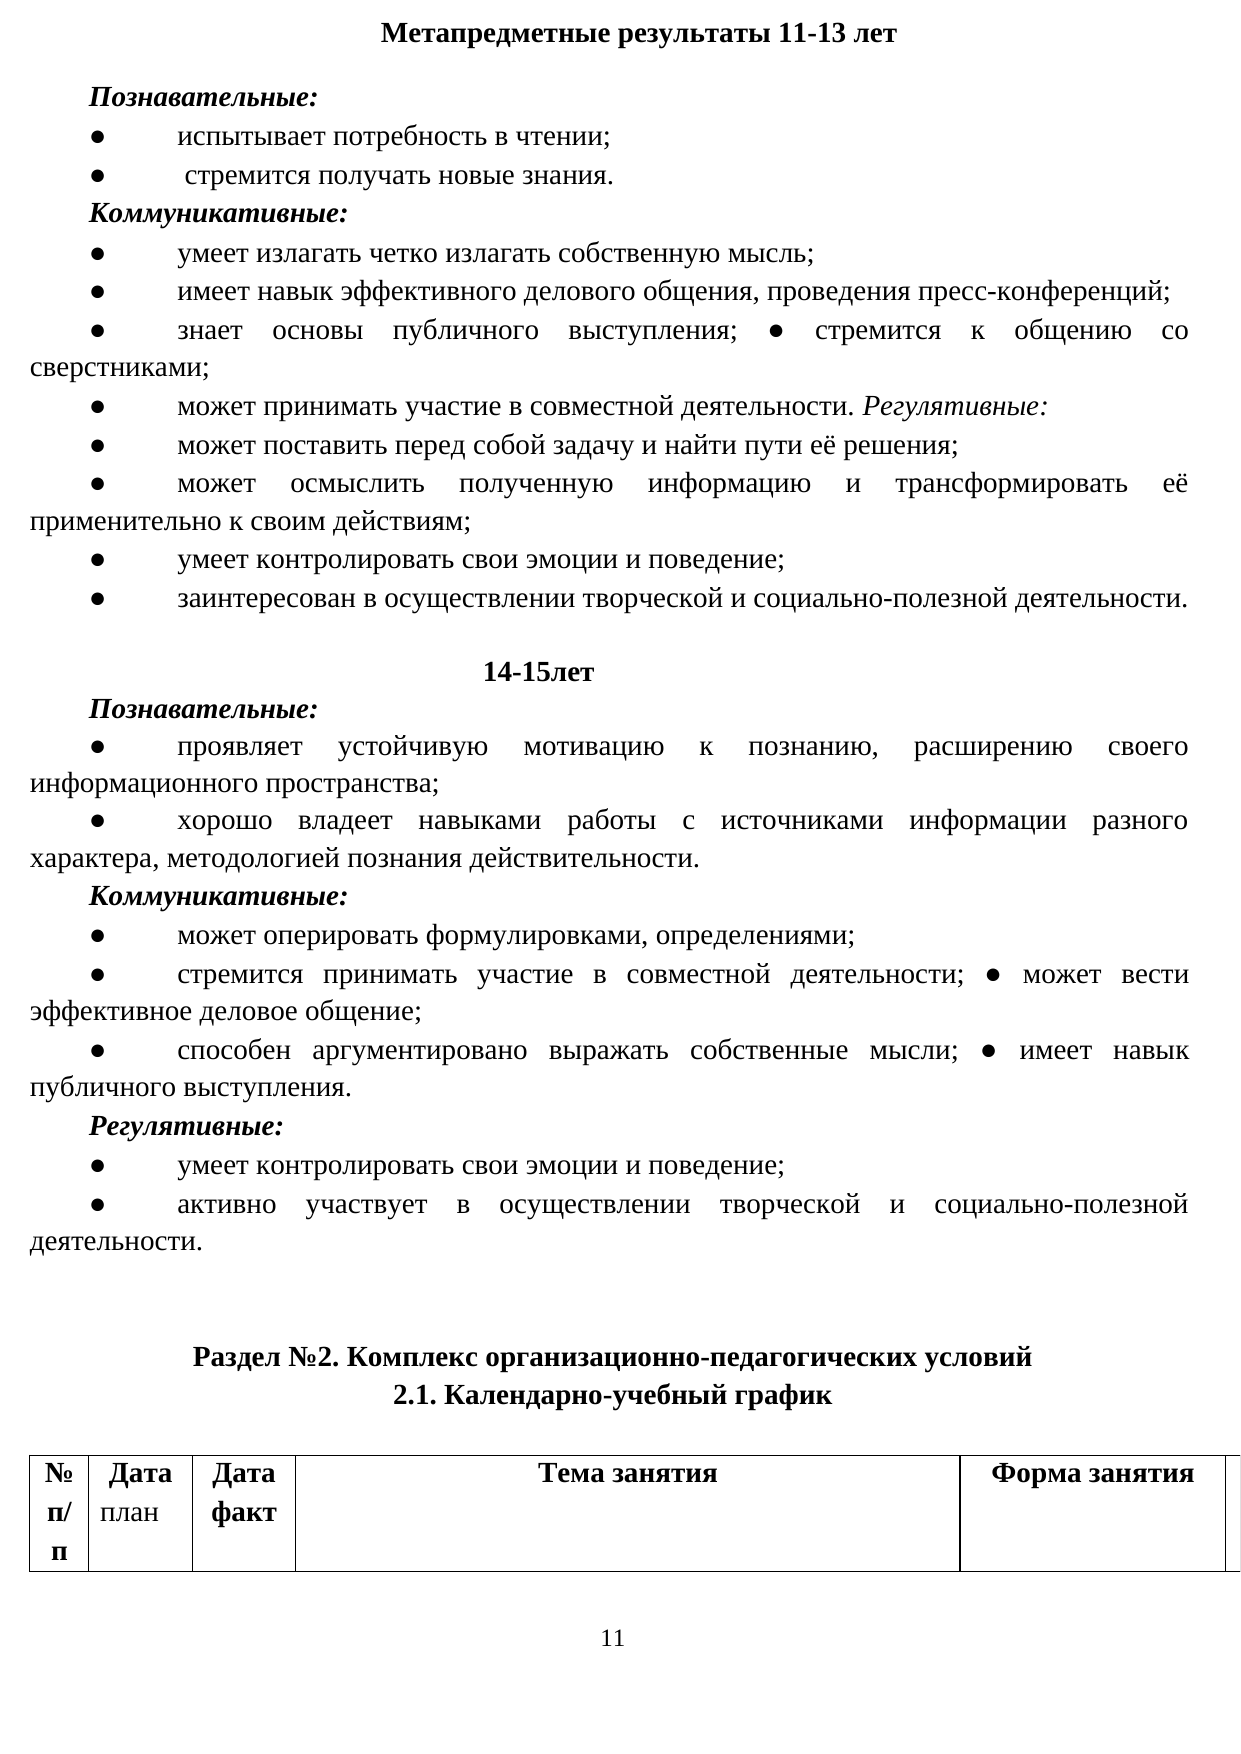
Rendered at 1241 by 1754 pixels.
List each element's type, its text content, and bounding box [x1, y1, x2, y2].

list умеет контролировать свои эмоции и поведение; [29, 1147, 1189, 1181]
text 2.1. Календарно-учебный график [29, 1377, 1196, 1411]
table_header Место проведения [1226, 1456, 1240, 1571]
list может поставить перед собой задачу и найти пути её решения; [29, 427, 1189, 460]
list может осмыслить полученную информацию и трансформировать её применительно к своим действиям; [29, 466, 1189, 536]
table_header № п/п [30, 1456, 88, 1571]
text Познавательные: [29, 691, 988, 725]
text Познавательные: [29, 79, 1196, 113]
list умеет излагать четко излагать собственную мысль; [29, 235, 1189, 268]
list активно участвует в осуществлении творческой и социально-полезной деятельности. [29, 1186, 1189, 1257]
list стремится получать новые знания. [29, 157, 1189, 190]
list стремится принимать участие в совместной деятельности; ● может вести эффективное деловое общение; [29, 956, 1189, 1027]
text Регулятивные: [29, 1108, 1196, 1142]
list может принимать участие в совместной деятельности. Регулятивные: [29, 388, 1189, 422]
list проявляет устойчивую мотивацию к познанию, расширению своего информационного пространства; [29, 728, 1189, 799]
text Коммуникативные: [29, 196, 1196, 229]
list заинтересован в осуществлении творческой и социально-полезной деятельности. [29, 580, 1189, 614]
list знает основы публичного выступления; ● стремится к общению со сверстниками; [29, 312, 1189, 383]
table_header Тема занятия [296, 1456, 959, 1571]
list умеет контролировать свои эмоции и поведение; [29, 542, 1189, 575]
list имеет навык эффективного делового общения, проведения пресс-конференций; [29, 273, 1189, 307]
table_header Форма занятия [961, 1456, 1225, 1571]
text Метапредметные результаты 11-13 лет [29, 15, 1189, 48]
text Коммуникативные: [29, 878, 1196, 912]
list хорошо владеет навыками работы с источниками информации разного характера, методологией познания действительности. [29, 802, 1189, 873]
list способен аргументировано выражать собственные мысли; ● имеет навык публичного выступления. [29, 1032, 1189, 1103]
text 14-15лет [29, 654, 988, 688]
table_header Дата план [89, 1456, 192, 1571]
list может оперировать формулировками, определениями; [29, 917, 1189, 951]
list испытывает потребность в чтении; [29, 118, 1189, 152]
table_header Дата факт [193, 1456, 295, 1571]
text Раздел №2. Комплекс организационно-педагогических условий [29, 1339, 1196, 1372]
